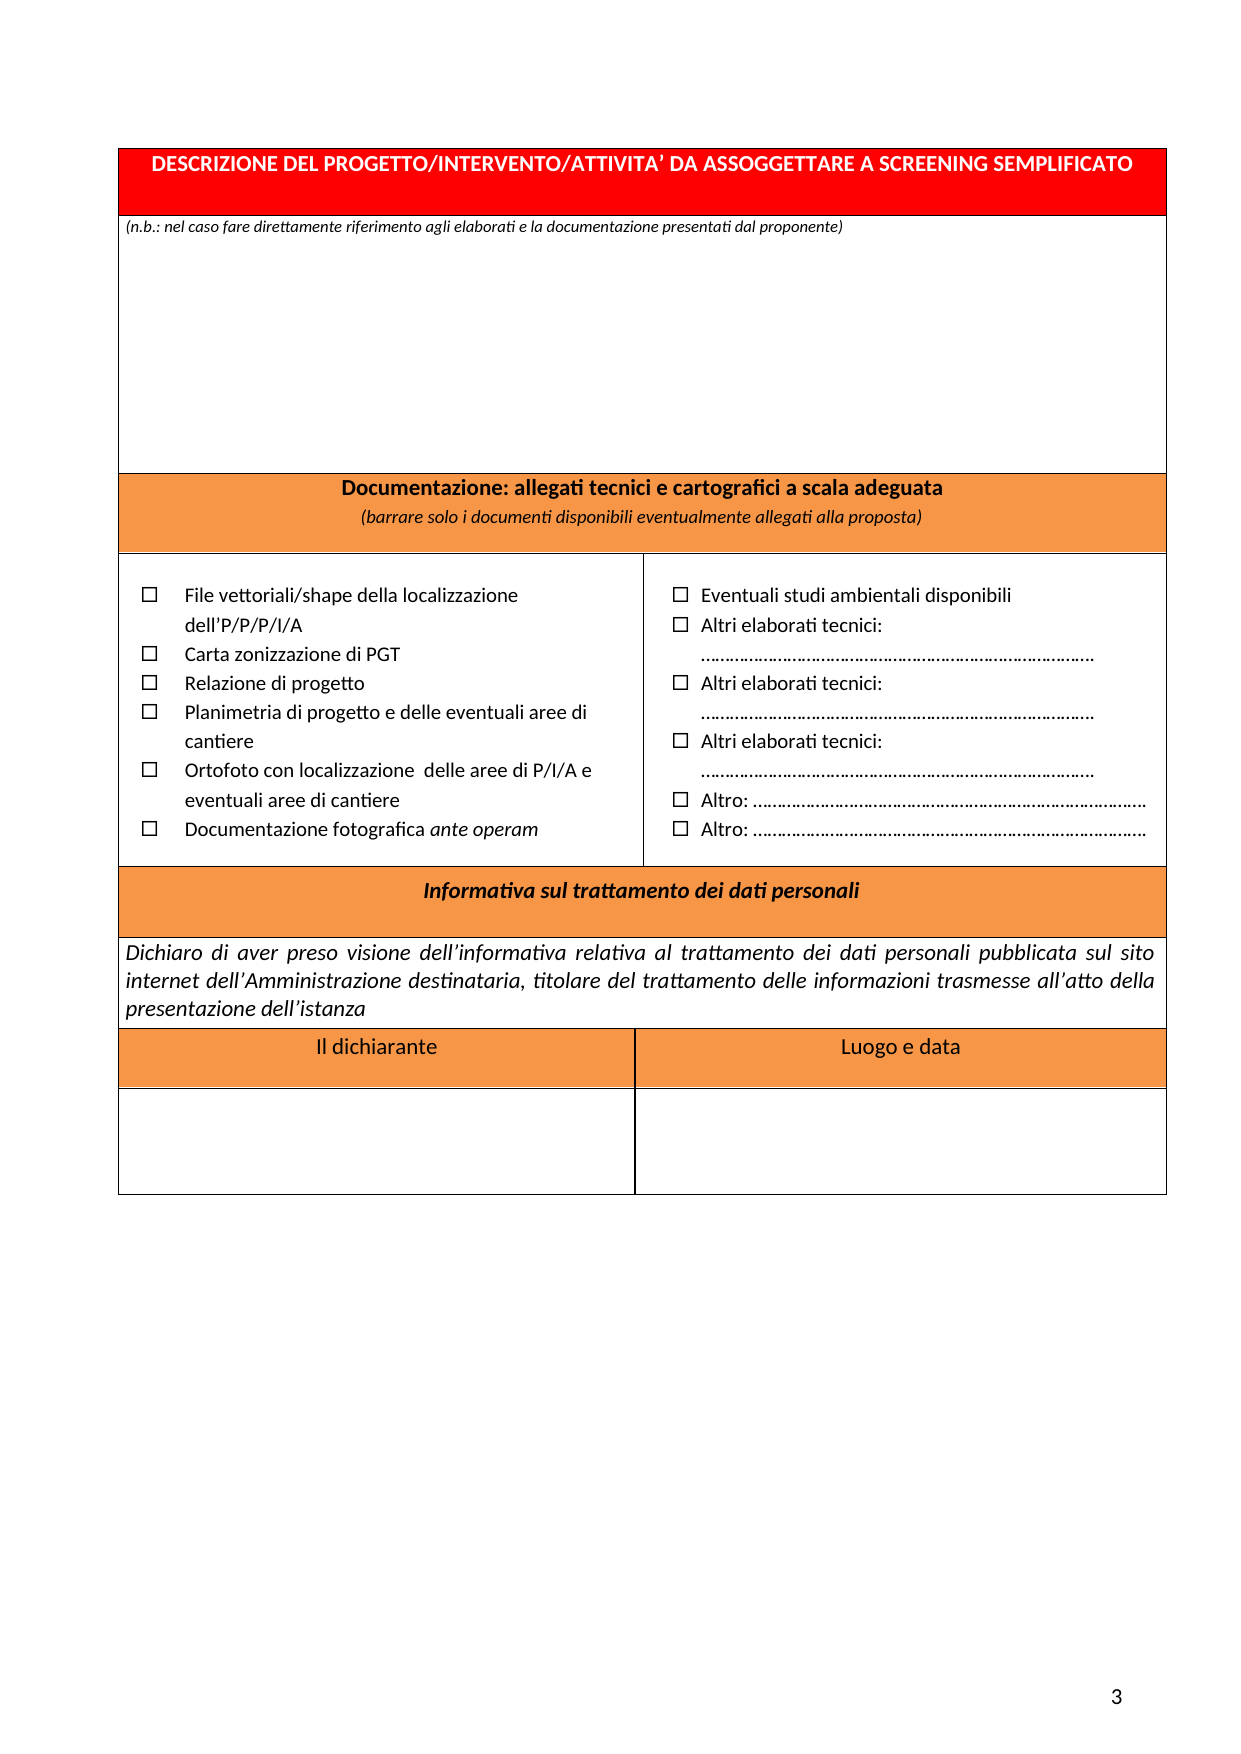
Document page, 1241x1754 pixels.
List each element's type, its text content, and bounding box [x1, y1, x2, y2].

table_cell [636, 1089, 1166, 1194]
table_cell Dichiaro di aver preso visione dell’informativa relativa al trattamento dei dati personali pubblicata sul sito internet dell’Amministrazione destinataria, titolare del trattamento delle informazioni trasmesse all’atto della presentazione dell’istanza [119, 938, 1166, 1028]
table_cell Informativa sul trattamento dei dati personali [119, 867, 1166, 937]
table_cell [119, 1089, 634, 1194]
table_cell Documentazione: allegati tecnici e cartografici a scala adeguata (barrare solo i documenti disponibili eventualmente allegati alla proposta) [119, 474, 1166, 552]
table_cell (n.b.: nel caso fare direttamente riferimento agli elaborati e la documentazione presentati dal proponente) [119, 216, 1166, 472]
table_cell Eventuali studi ambientali disponibili Altri elaborati tecnici: ………………………………………………………………………. Altri elaborati tecnici: ………………………………………………………………………. Altri elaborati tecnici: ………………………………………………………………………. Altro: ………………………………………………………………………. Altro: ………………………………………………………………………. [644, 554, 1166, 866]
table_header DESCRIZIONE DEL PROGETTO/INTERVENTO/ATTIVITA’ DA ASSOGGETTARE A SCREENING SEMPLIFICATO [119, 149, 1166, 215]
table_cell Il dichiarante [119, 1029, 634, 1087]
table_cell Luogo e data [636, 1029, 1166, 1087]
table_cell File vettoriali/shape della localizzazione dell’P/P/P/I/A Carta zonizzazione di PGT Relazione di progetto Planimetria di progetto e delle eventuali aree di cantiere Ortofoto con localizzazione delle aree di P/I/A e eventuali aree di cantiere Documentazione fotografica ante operam [119, 554, 643, 866]
